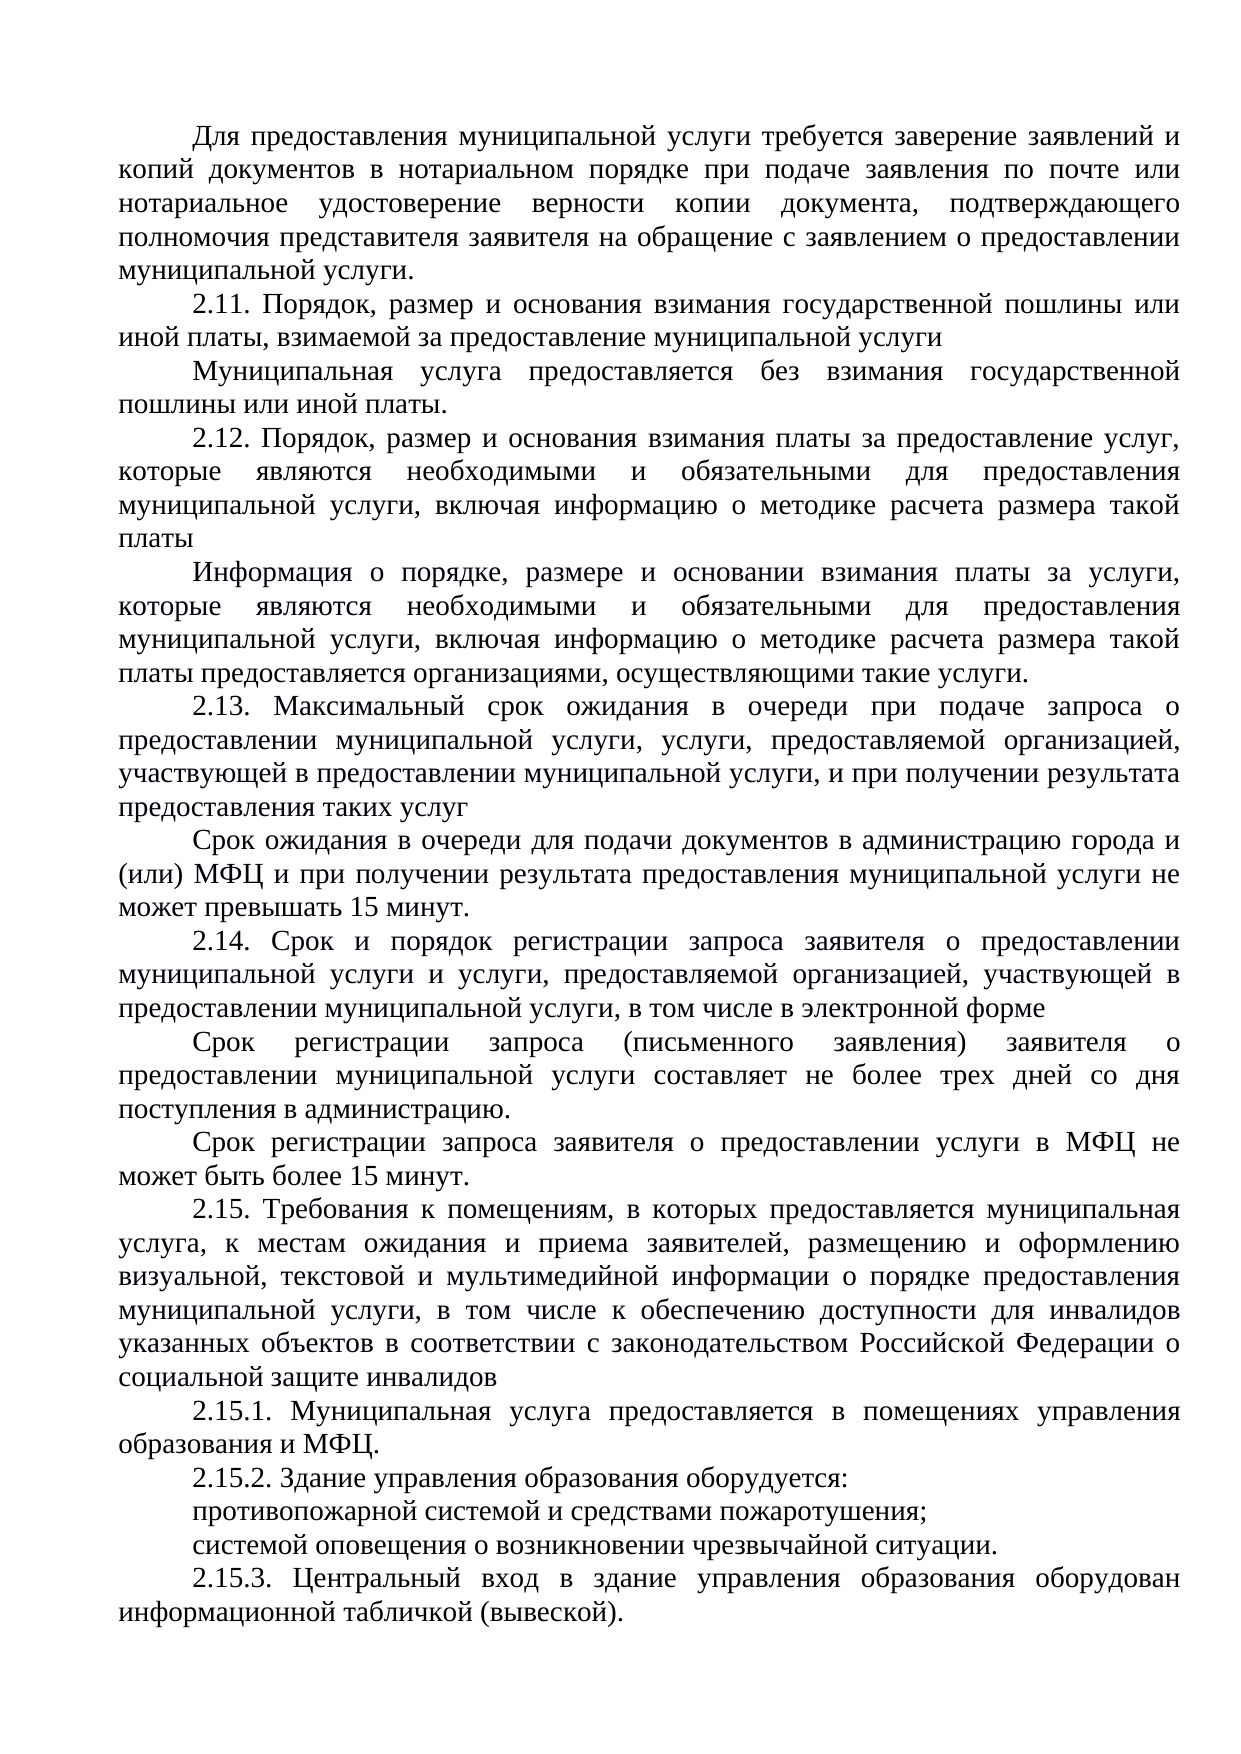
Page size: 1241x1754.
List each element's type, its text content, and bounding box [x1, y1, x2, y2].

text 2.11. Порядок, размер и основания взимания государственной пошлины или иной платы, взимаемой за предоставление муниципальной услуги [118, 286, 1181, 353]
text 2.15.2. Здание управления образования оборудуется: [118, 1460, 1181, 1493]
text Срок регистрации запроса заявителя о предоставлении услуги в МФЦ не может быть более 15 минут. [118, 1124, 1181, 1191]
text 2.14. Срок и порядок регистрации запроса заявителя о предоставлении муниципальной услуги и услуги, предоставляемой организацией, участвующей в предоставлении муниципальной услуги, в том числе в электронной форме [118, 923, 1181, 1024]
text Срок ожидания в очереди для подачи документов в администрацию города и (или) МФЦ и при получении результата предоставления муниципальной услуги не может превышать 15 минут. [118, 822, 1181, 923]
text Для предоставления муниципальной услуги требуется заверение заявлений и копий документов в нотариальном порядке при подаче заявления по почте или нотариальное удостоверение верности копии документа, подтверждающего полномочия представителя заявителя на обращение с заявлением о предоставлении муниципальной услуги. [118, 118, 1181, 286]
text 2.15. Требования к помещениям, в которых предоставляется муниципальная услуга, к местам ожидания и приема заявителей, размещению и оформлению визуальной, текстовой и мультимедийной информации о порядке предоставления муниципальной услуги, в том числе к обеспечению доступности для инвалидов указанных объектов в соответствии с законодательством Российской Федерации о социальной защите инвалидов [118, 1191, 1181, 1393]
text 2.15.1. Муниципальная услуга предоставляется в помещениях управления образования и МФЦ. [118, 1393, 1181, 1460]
text системой оповещения о возникновении чрезвычайной ситуации. [118, 1527, 1181, 1560]
text 2.12. Порядок, размер и основания взимания платы за предоставление услуг, которые являются необходимыми и обязательными для предоставления муниципальной услуги, включая информацию о методике расчета размера такой платы [118, 420, 1181, 554]
text Муниципальная услуга предоставляется без взимания государственной пошлины или иной платы. [118, 353, 1181, 420]
text Информация о порядке, размере и основании взимания платы за услуги, которые являются необходимыми и обязательными для предоставления муниципальной услуги, включая информацию о методике расчета размера такой платы предоставляется организациями, осуществляющими такие услуги. [118, 554, 1181, 688]
text Срок регистрации запроса (письменного заявления) заявителя о предоставлении муниципальной услуги составляет не более трех дней со дня поступления в администрацию. [118, 1024, 1181, 1124]
text противопожарной системой и средствами пожаротушения; [118, 1493, 1181, 1527]
text 2.15.3. Центральный вход в здание управления образования оборудован информационной табличкой (вывеской). [118, 1560, 1181, 1627]
text 2.13. Максимальный срок ожидания в очереди при подаче запроса о предоставлении муниципальной услуги, услуги, предоставляемой организацией, участвующей в предоставлении муниципальной услуги, и при получении результата предоставления таких услуг [118, 688, 1181, 822]
